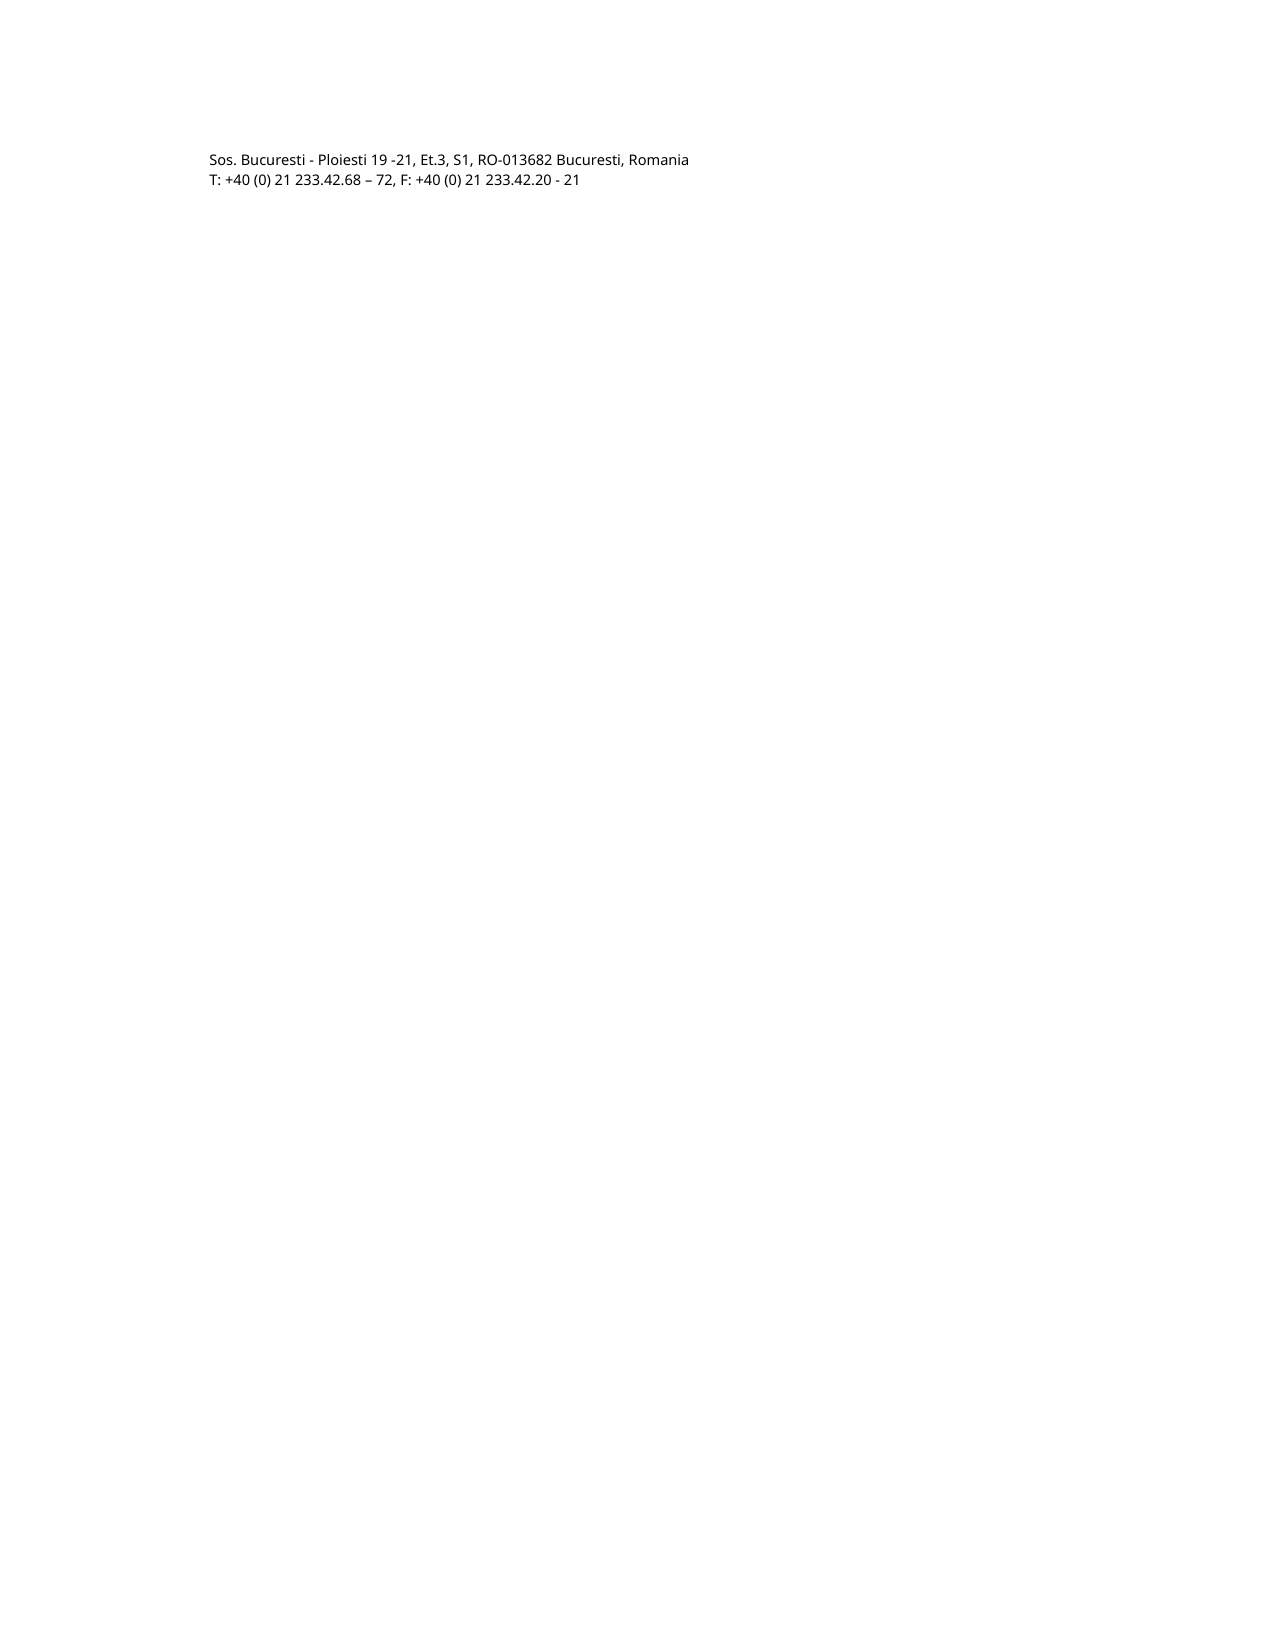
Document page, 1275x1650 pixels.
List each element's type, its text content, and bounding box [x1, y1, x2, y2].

text Sos. Bucuresti - Ploiesti 19 -21, Et.3, S1, RO-013682 Bucuresti, Romania T: +40 (0) 21 233.42.68 – 72, F: +40 (0) 21 233.42.20 - 21 [209, 150, 1087, 190]
